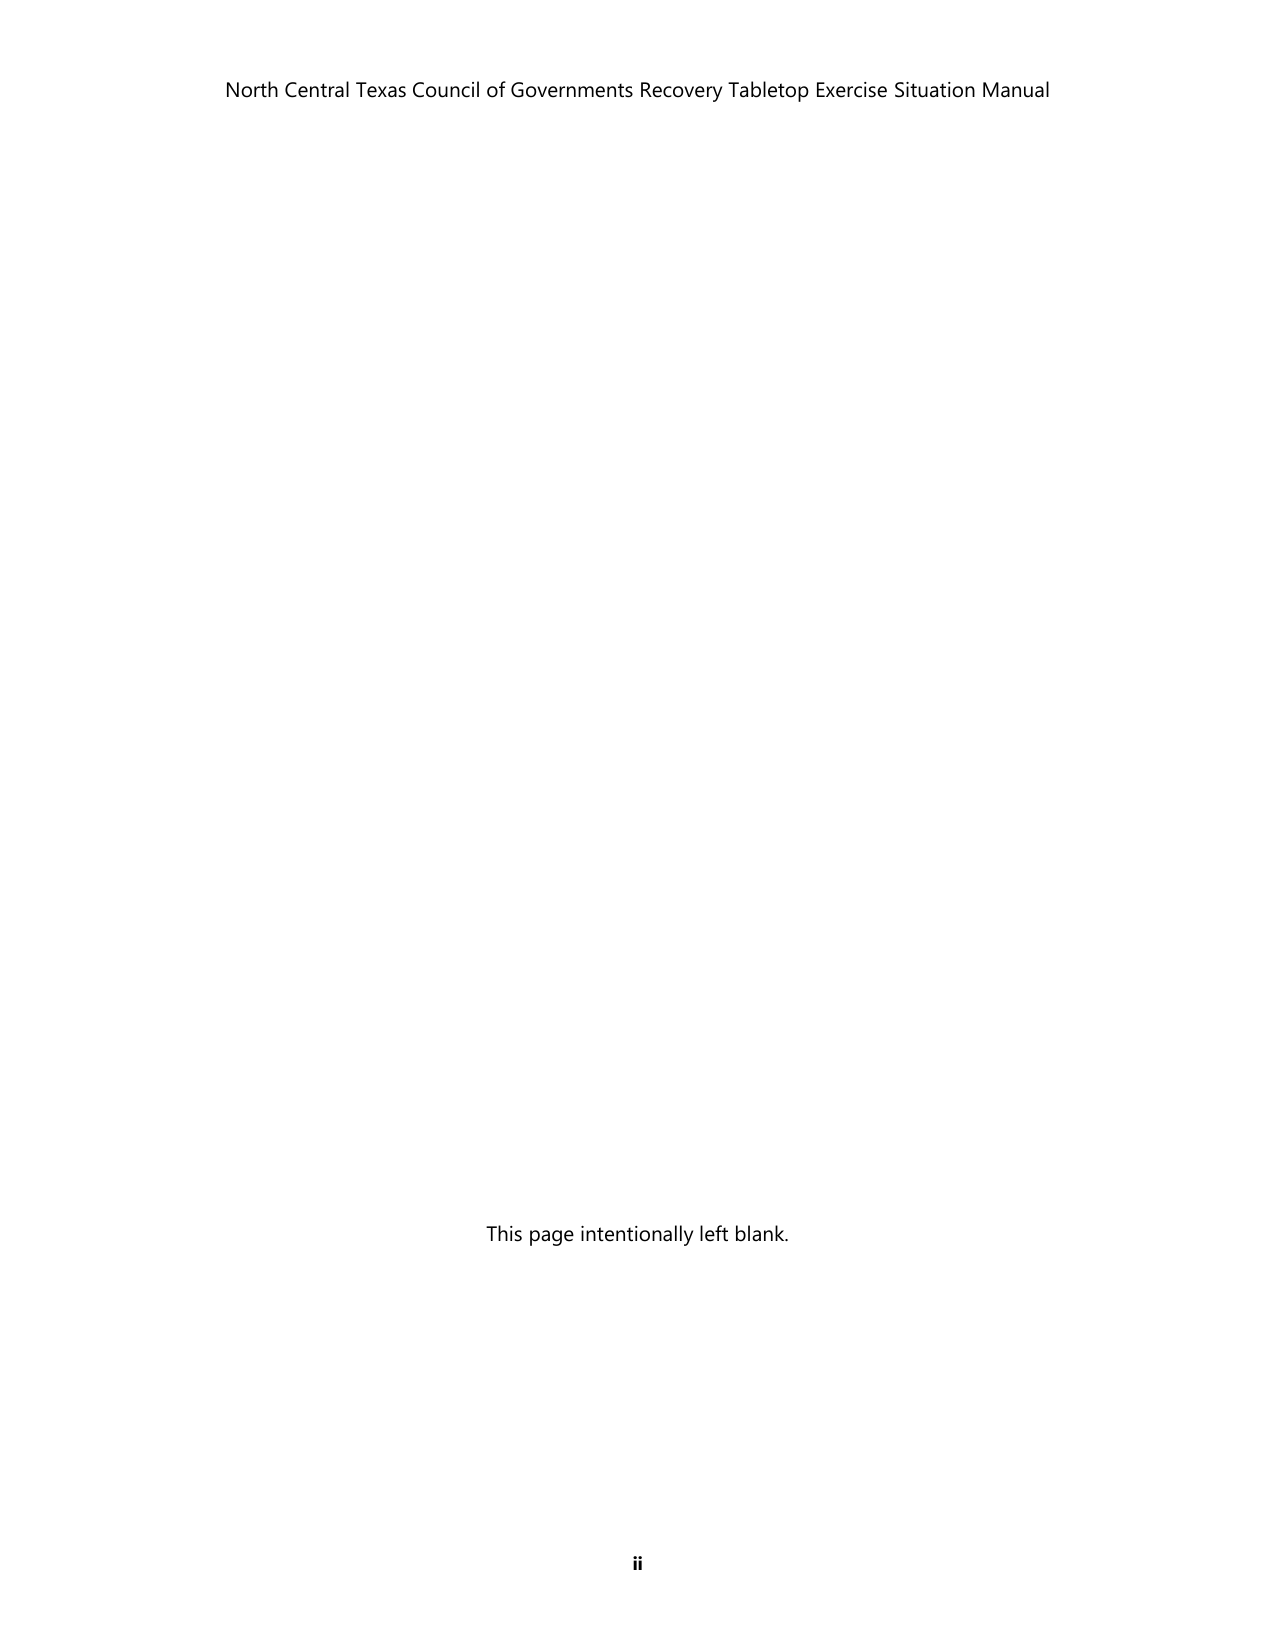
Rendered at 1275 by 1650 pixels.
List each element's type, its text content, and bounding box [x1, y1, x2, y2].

text This page intentionally left blank. [150, 1219, 1125, 1247]
